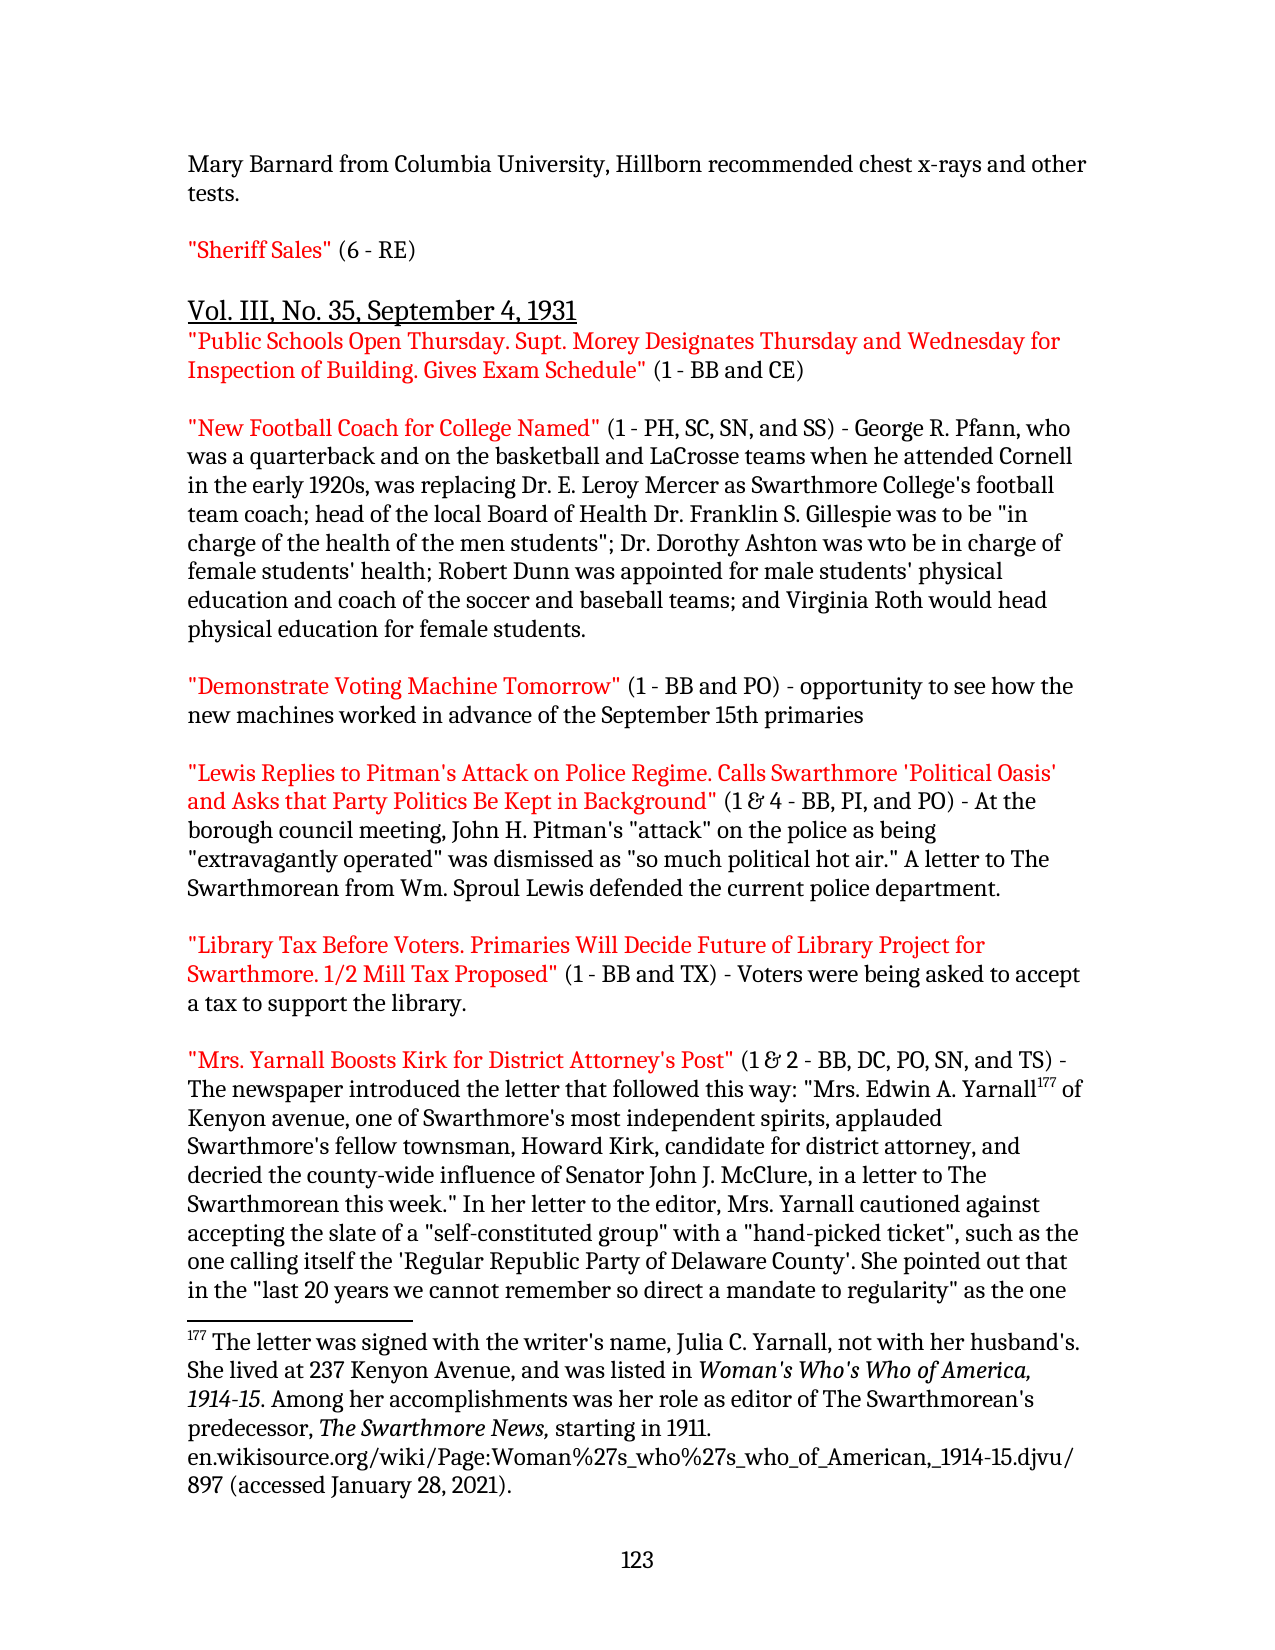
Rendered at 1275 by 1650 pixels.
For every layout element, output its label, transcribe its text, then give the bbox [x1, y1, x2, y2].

text "Library Tax Before Voters. Primaries Will Decide Future of Library Project for Swarthmore. 1/2 Mill Tax Proposed" (1 - BB and TX) - Voters were being asked to accept a tax to support the library. [187, 931, 1087, 1017]
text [187, 1046, 1087, 1305]
text "Lewis Replies to Pitman's Attack on Police Regime. Calls Swarthmore 'Political Oasis' and Asks that Party Politics Be Kept in Background" (1 & 4 - BB, PI, and PO) - At the borough council meeting, John H. Pitman's "attack" on the police as being "extravagantly operated" was dismissed as "so much political hot air." A letter to The Swarthmorean from Wm. Sproul Lewis defended the current police department. [187, 758, 1087, 902]
text "Demonstrate Voting Machine Tomorrow" (1 - BB and PO) - opportunity to see how the new machines worked in advance of the September 15th primaries [187, 672, 1087, 730]
text "Sheriff Sales" (6 - RE) [187, 236, 1087, 265]
text "New Football Coach for College Named" (1 - PH, SC, SN, and SS) - George R. Pfann, who was a quarterback and on the basketball and LaCrosse teams when he attended Cornell in the early 1920s, was replacing Dr. E. Leroy Mercer as Swarthmore College's football team coach; head of the local Board of Health Dr. Franklin S. Gillespie was to be "in charge of the health of the men students"; Dr. Dorothy Ashton was wto be in charge of female students' health; Robert Dunn was appointed for male students' physical education and coach of the soccer and baseball teams; and Virginia Roth would head physical education for female students. [187, 413, 1087, 643]
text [187, 150, 1087, 207]
text "Public Schools Open Thursday. Supt. Morey Designates Thursday and Wednesday for Inspection of Building. Gives Exam Schedule" (1 - BB and CE) [187, 327, 1087, 385]
text Vol. III, No. 35, September 4, 1931 [187, 294, 1087, 327]
